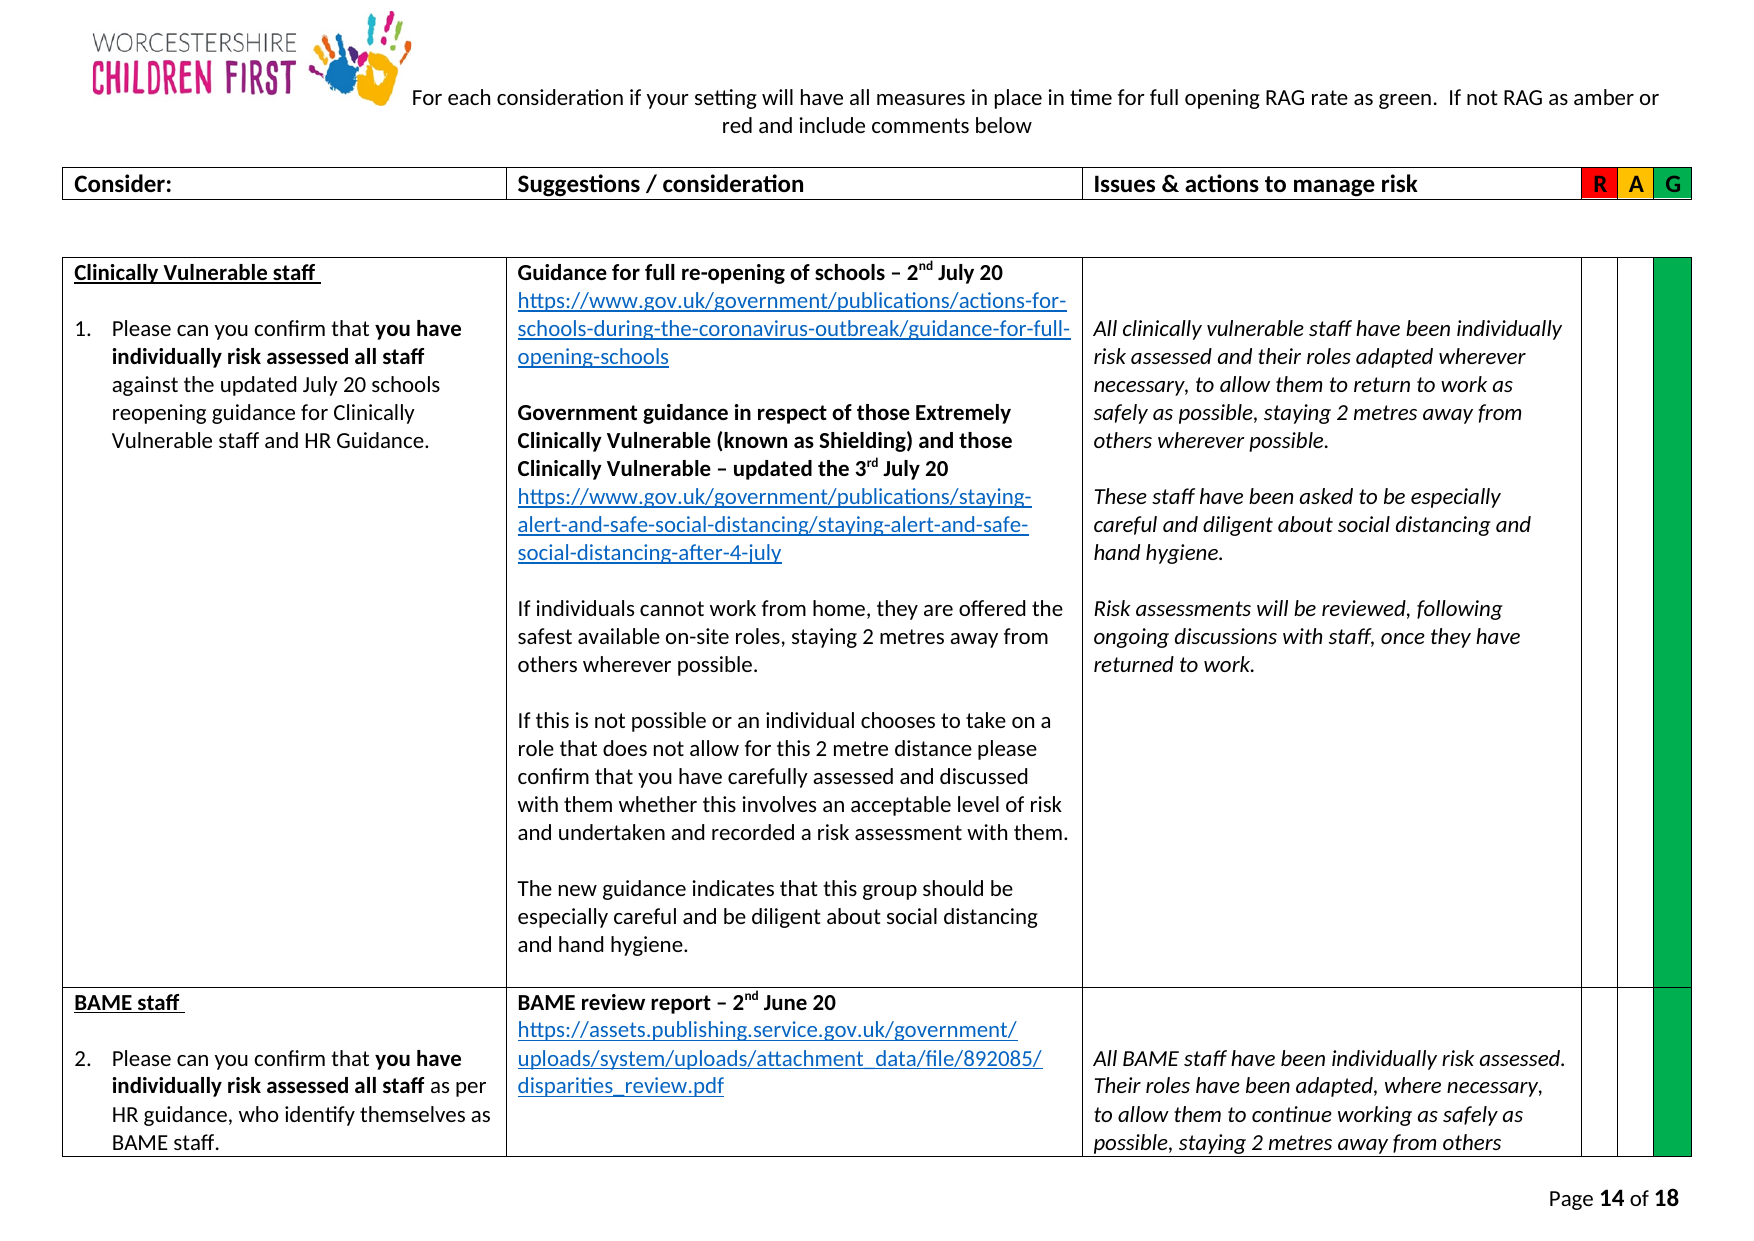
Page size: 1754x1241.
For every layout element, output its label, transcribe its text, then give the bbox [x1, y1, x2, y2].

table_cell BAME staff Please can you confirm that you have individually risk assessed all staff as per HR guidance, who identify themselves as BAME staff. [63, 988, 506, 1156]
table_header Suggestions / consideration [507, 168, 1082, 198]
table_header Issues & actions to manage risk [1083, 168, 1581, 198]
table_cell [1654, 988, 1691, 1156]
table_header [1618, 258, 1653, 987]
table_header R [1582, 168, 1617, 198]
table_header Clinically Vulnerable staff Please can you confirm that you have individually risk assessed all staff against the updated July 20 schools reopening guidance for Clinically Vulnerable staff and HR Guidance. [63, 258, 506, 987]
table_header [1582, 258, 1617, 987]
table_cell [1582, 988, 1617, 1156]
picture [92, 11, 412, 106]
table_header Guidance for full re-opening of schools – 2nd July 20 https://www.gov.uk/government/publications/actions-for-schools-during-the-coronavirus-outbreak/guidance-for-full-opening-schools Government guidance in respect of those Extremely Clinically Vulnerable (known as Shielding) and those Clinically Vulnerable – updated the 3rd July 20 https://www.gov.uk/government/publications/staying-alert-and-safe-social-distancing/staying-alert-and-safe-social-distancing-after-4-july If individuals cannot work from home, they are offered the safest available on-site roles, staying 2 metres away from others wherever possible. If this is not possible or an individual chooses to take on a role that does not allow for this 2 metre distance please confirm that you have carefully assessed and discussed with them whether this involves an acceptable level of risk and undertaken and recorded a risk assessment with them. The new guidance indicates that this group should be especially careful and be diligent about social distancing and hand hygiene. [507, 258, 1082, 987]
table_header G [1654, 168, 1691, 198]
table_header Consider: [63, 168, 506, 198]
table_header [1654, 258, 1691, 987]
table_cell [1618, 988, 1653, 1156]
table_header A [1618, 168, 1653, 198]
table_header All clinically vulnerable staff have been individually risk assessed and their roles adapted wherever necessary, to allow them to return to work as safely as possible, staying 2 metres away from others wherever possible. These staff have been asked to be especially careful and diligent about social distancing and hand hygiene. Risk assessments will be reviewed, following ongoing discussions with staff, once they have returned to work. [1083, 258, 1581, 987]
